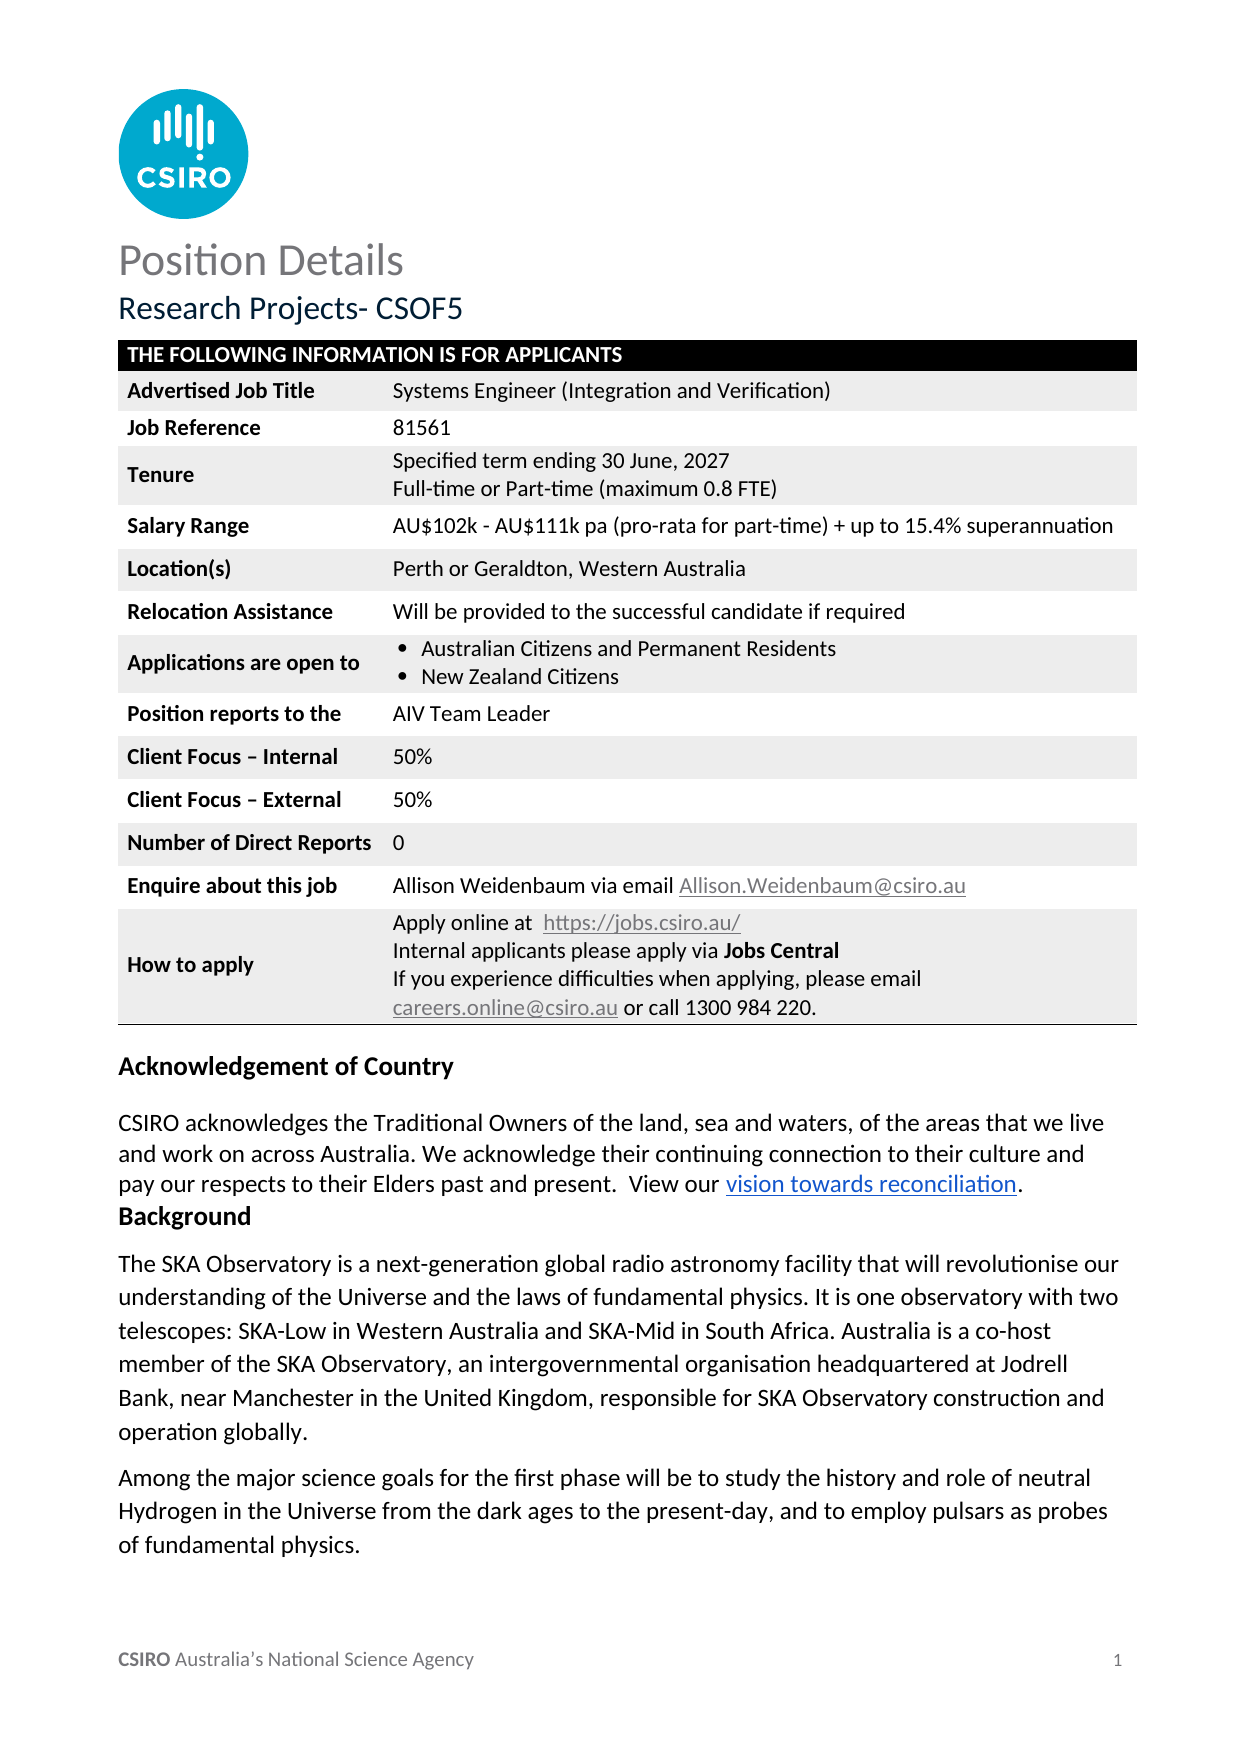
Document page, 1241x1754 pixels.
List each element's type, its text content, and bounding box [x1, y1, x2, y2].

table_cell Relocation Assistance [118, 591, 384, 634]
table_cell Advertised Job Title [118, 371, 384, 411]
table_cell Client Focus – Internal [118, 736, 384, 779]
text CSIRO acknowledges the Traditional Owners of the land, sea and waters, of the areas that we live and work on across Australia. We acknowledge their continuing connection to their culture and pay our respects to their Elders past and present. View our vision towards reconciliation. [118, 1108, 1122, 1199]
table_cell 81561 [384, 411, 1137, 446]
text Acknowledgement of Country [118, 1049, 1122, 1083]
table_cell Allison Weidenbaum via email Allison.Weidenbaum@csiro.au [384, 866, 1137, 908]
table_cell Job Reference [118, 411, 384, 446]
list Among the major science goals for the first phase will be to study the history and role of neutral Hydrogen in the Universe from the dark ages to the present-day, and to employ pulsars as probes of fundamental physics. [118, 1462, 1122, 1559]
table_cell AIV Team Leader [384, 694, 1137, 736]
table_cell Client Focus – External [118, 780, 384, 822]
table_cell AU$102k - AU$111k pa (pro-rata for part-time) + up to 15.4% superannuation [384, 505, 1137, 548]
table_cell Number of Direct Reports [118, 823, 384, 866]
table_cell Tenure [118, 446, 384, 505]
table_cell Applications are open to [118, 635, 384, 693]
table_cell 0 [384, 823, 1137, 866]
table_cell Systems Engineer (Integration and Verification) [384, 371, 1137, 411]
table_cell How to apply [118, 909, 384, 1023]
table_cell Apply online at https://jobs.csiro.au/ Internal applicants please apply via Jobs Central If you experience difficulties when applying, please email careers.online@csiro.au or call 1300 984 220. [384, 909, 1137, 1023]
table_cell Will be provided to the successful candidate if required [384, 591, 1137, 634]
table_cell 50% [384, 780, 1137, 822]
table_header The following information is for applicants [118, 340, 1137, 371]
list Background [118, 1199, 1122, 1232]
table_cell Perth or Geraldton, Western Australia [384, 549, 1137, 591]
table_cell Salary Range [118, 505, 384, 548]
table_cell Specified term ending 30 June, 2027 Full-time or Part-time (maximum 0.8 FTE) [384, 446, 1137, 505]
table_cell Position reports to the [118, 694, 384, 736]
table_cell Enquire about this job [118, 866, 384, 908]
table_cell Australian Citizens and Permanent Residents New Zealand Citizens [384, 635, 1137, 693]
table_cell 50% [384, 736, 1137, 779]
list The SKA Observatory is a next-generation global radio astronomy facility that will revolutionise our understanding of the Universe and the laws of fundamental physics. It is one observatory with two telescopes: SKA-Low in Western Australia and SKA-Mid in South Africa. Australia is a co-host member of the SKA Observatory, an intergovernmental organisation headquartered at Jodrell Bank, near Manchester in the United Kingdom, responsible for SKA Observatory construction and operation globally. [118, 1248, 1122, 1446]
table_cell Location(s) [118, 549, 384, 591]
